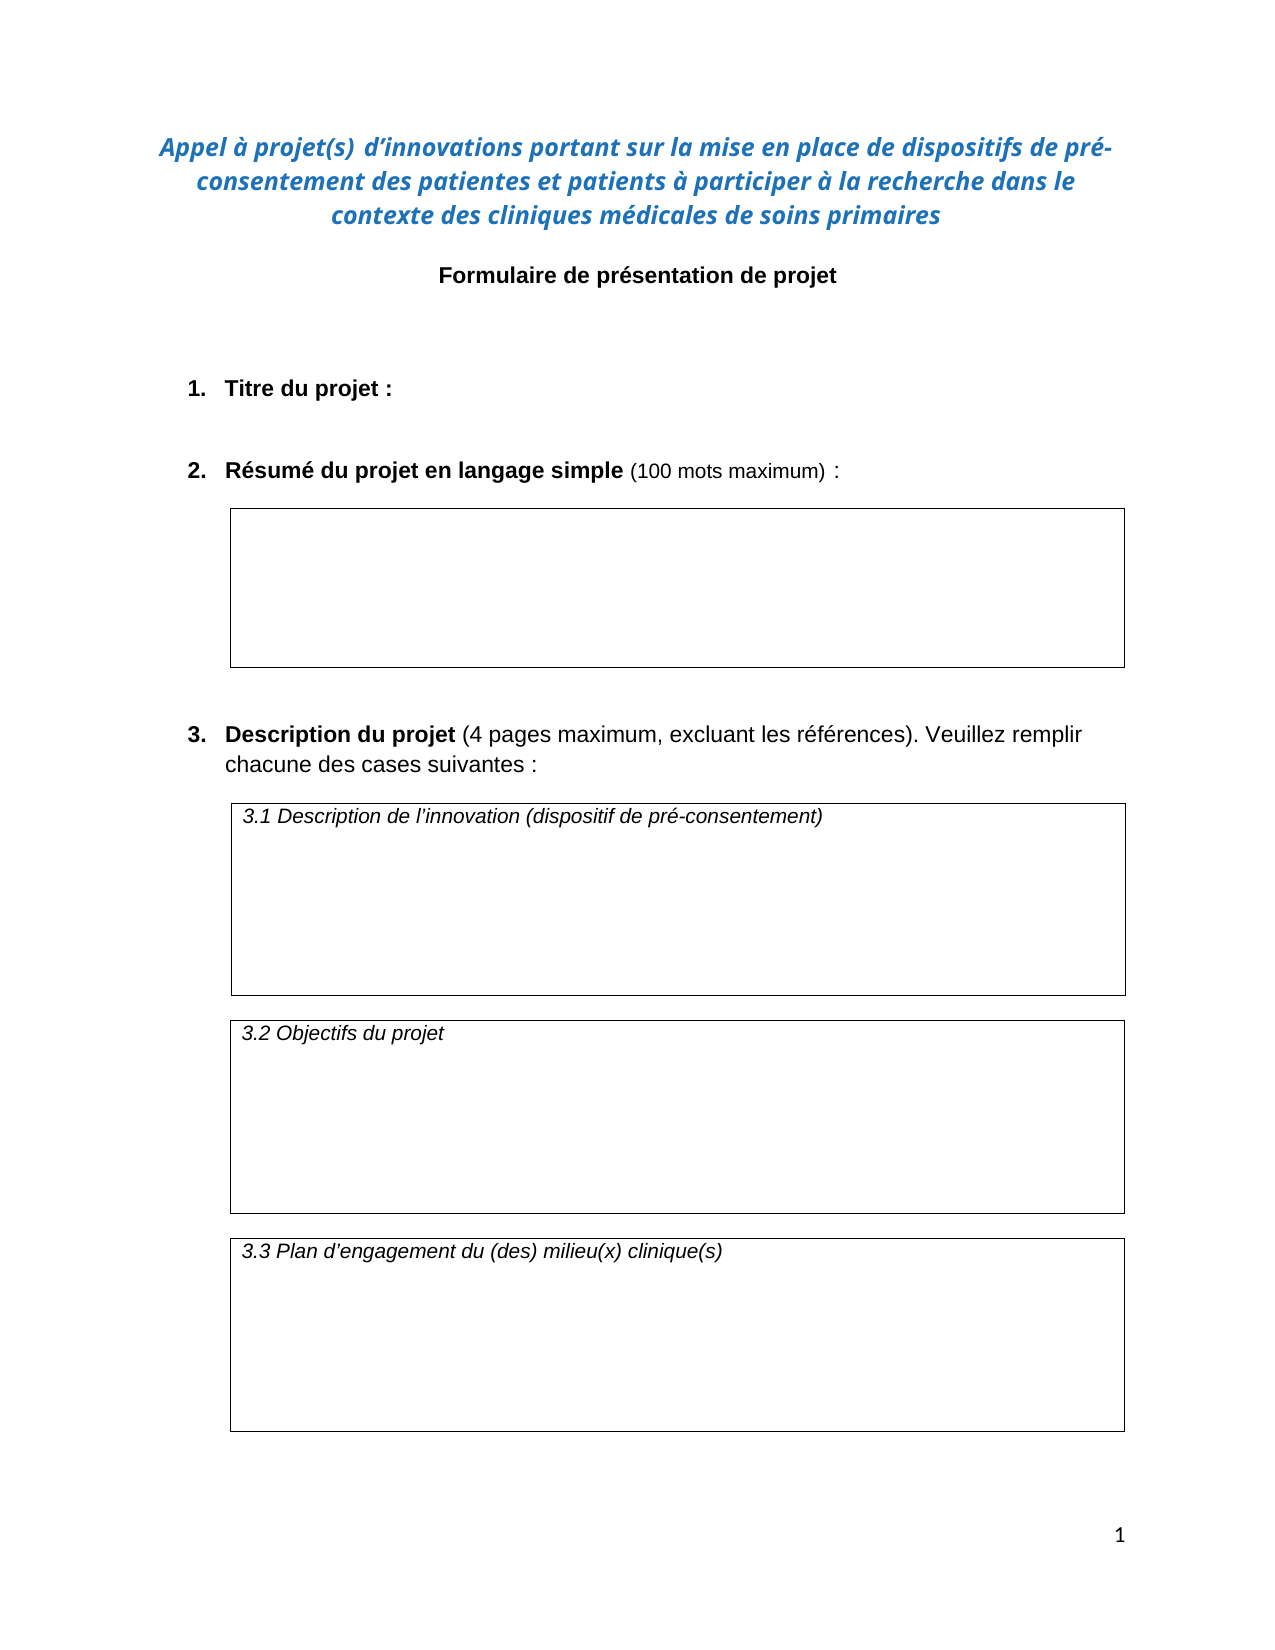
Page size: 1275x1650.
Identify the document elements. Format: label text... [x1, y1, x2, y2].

table_header 3.2 Objectifs du projet [231, 1021, 1124, 1213]
text Formulaire de présentation de projet [150, 262, 1125, 288]
list Titre du projet : [187, 374, 1125, 402]
list Résumé du projet en langage simple (100 mots maximum) : [187, 457, 1125, 483]
text Appel à projet(s) d’innovations portant sur la mise en place de dispositifs de pré-consentement des patientes et patients à participer à la recherche dans le contexte des cliniques médicales de soins primaires [150, 130, 1125, 232]
table_header 3.3 Plan d’engagement du (des) milieu(x) clinique(s) [231, 1239, 1124, 1431]
list Description du projet (4 pages maximum, excluant les références). Veuillez remplir chacune des cases suivantes : [187, 721, 1125, 778]
table_header [231, 509, 1124, 667]
table_header 3.1 Description de l’innovation (dispositif de pré-consentement) [232, 804, 1125, 995]
